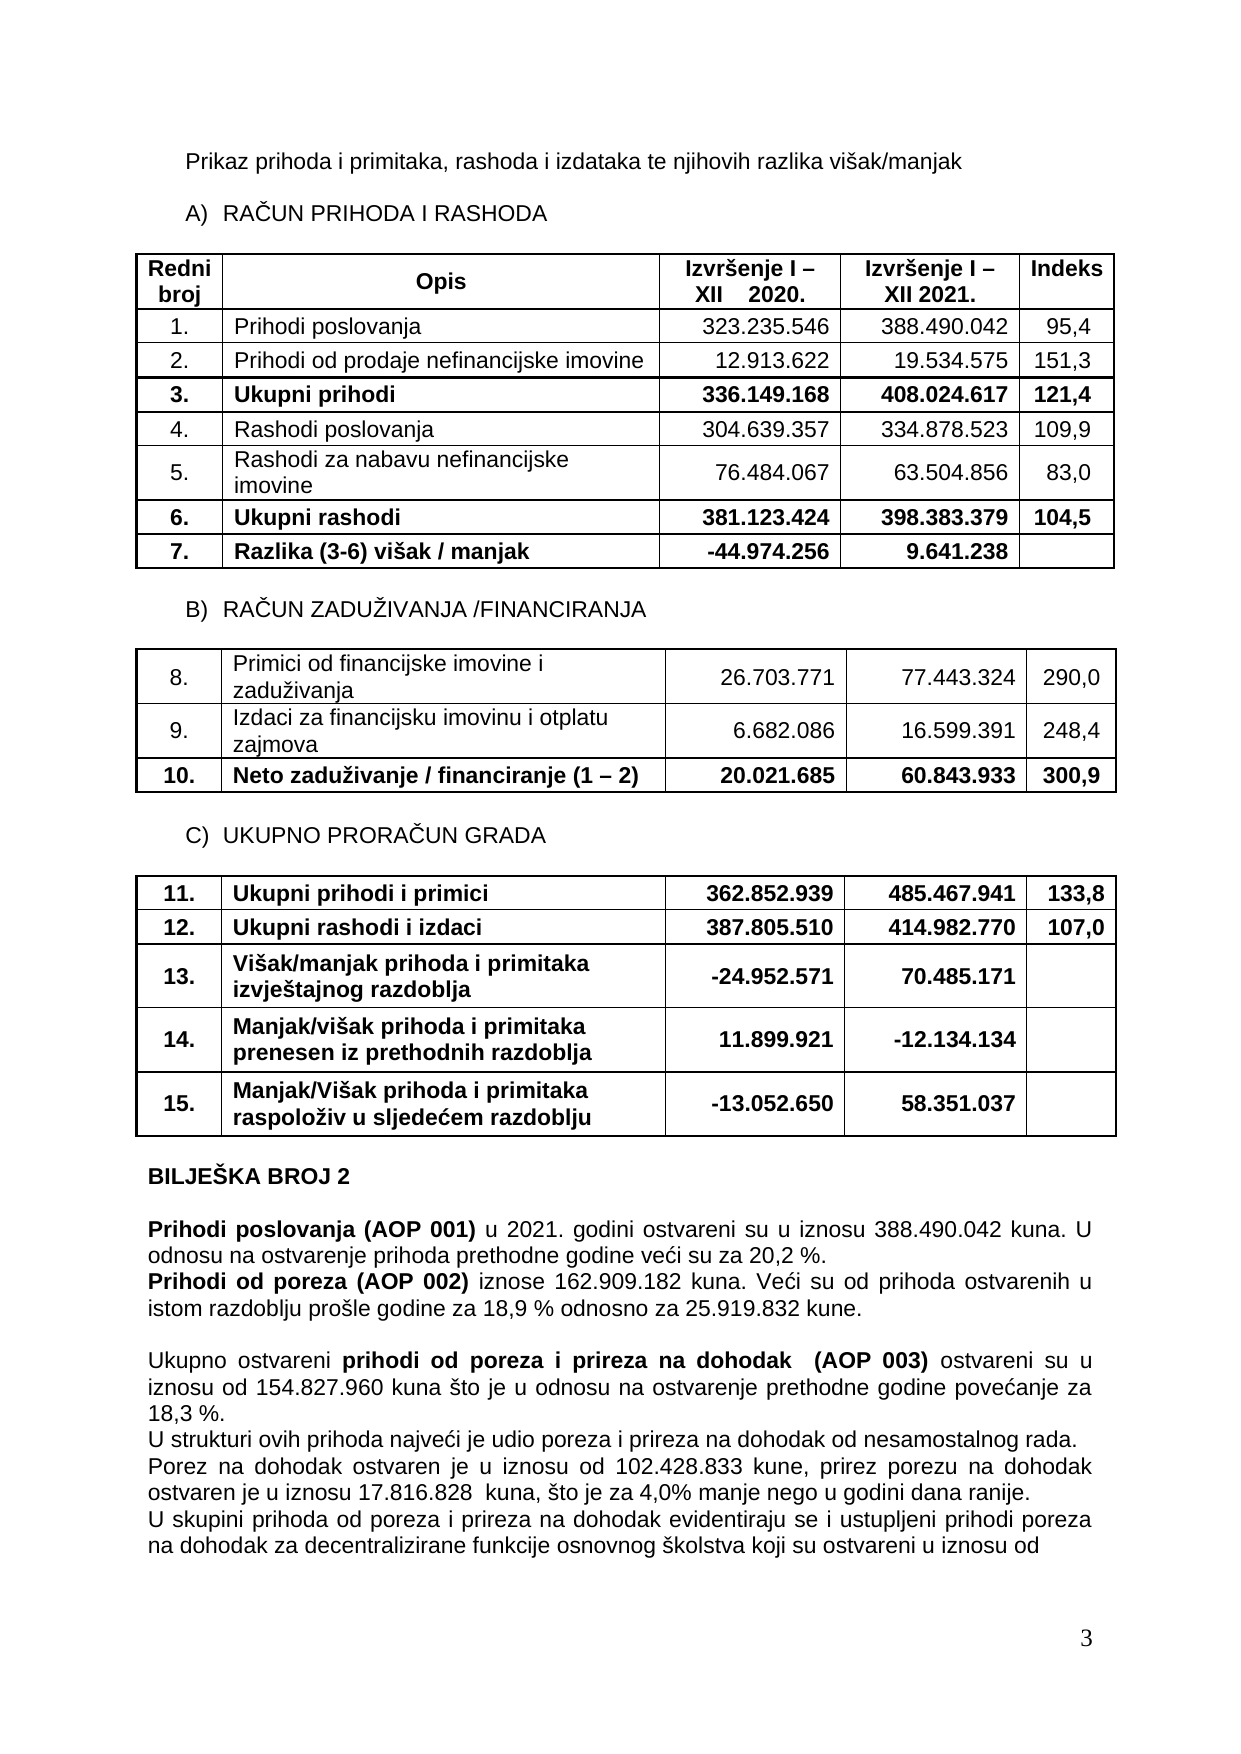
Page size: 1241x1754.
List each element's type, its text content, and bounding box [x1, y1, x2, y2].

table_cell 398.383.379 [841, 501, 1019, 533]
table_cell 323.235.546 [660, 310, 840, 342]
table_cell -44.974.256 [660, 535, 840, 567]
table_cell 7. [138, 535, 222, 567]
table_cell 6.682.086 [666, 704, 846, 757]
text U strukturi ovih prihoda najveći je udio poreza i prireza na dohodak od nesamostalnog rada. [148, 1426, 1093, 1453]
table_cell Prihodi poslovanja [223, 310, 659, 342]
table_cell 4. [138, 413, 222, 445]
table_cell 414.982.770 [845, 910, 1026, 943]
table_cell Manjak/višak prihoda i primitaka prenesen iz prethodnih razdoblja [222, 1008, 665, 1071]
table_cell 151,3 [1020, 343, 1113, 376]
table_cell 304.639.357 [660, 413, 840, 445]
table_header Opis [223, 255, 659, 308]
table_cell 9. [138, 704, 221, 757]
table_header Indeks [1020, 255, 1113, 308]
text Porez na dohodak ostvaren je u iznosu od 102.428.833 kune, prirez porezu na dohodak ostvaren je u iznosu 17.816.828 kuna, što je za 4,0% manje nego u godini dana ranije. [148, 1453, 1093, 1506]
list RAČUN ZADUŽIVANJA /FINANCIRANJA [185, 596, 1093, 622]
table_cell Prihodi od prodaje nefinancijske imovine [223, 343, 659, 376]
table_cell 63.504.856 [841, 446, 1019, 499]
table_cell 300,9 [1027, 759, 1115, 791]
table_cell Razlika (3-6) višak / manjak [223, 535, 659, 567]
table_cell 388.490.042 [841, 310, 1019, 342]
text Prihodi poslovanja (AOP 001) u 2021. godini ostvareni su u iznosu 388.490.042 kuna. U odnosu na ostvarenje prihoda prethodne godine veći su za 20,2 %. [148, 1216, 1093, 1268]
table_cell Rashodi poslovanja [223, 413, 659, 445]
list UKUPNO PRORAČUN GRADA [185, 822, 1093, 848]
table_cell Izdaci za financijsku imovinu i otplatu zajmova [222, 704, 665, 757]
table_cell 334.878.523 [841, 413, 1019, 445]
table_cell [1020, 535, 1113, 567]
table_header 290,0 [1027, 650, 1115, 703]
table_cell 60.843.933 [847, 759, 1026, 791]
table_cell 3. [138, 379, 222, 411]
text BILJEŠKA BROJ 2 [148, 1163, 1093, 1189]
list RAČUN PRIHODA I RASHODA [185, 200, 1093, 227]
table_header 11. [138, 877, 221, 909]
table_cell 336.149.168 [660, 379, 840, 411]
table_cell Rashodi za nabavu nefinancijske imovine [223, 446, 659, 499]
table_cell Ukupni prihodi [223, 379, 659, 411]
table_header Redni broj [138, 255, 222, 308]
table_cell Neto zaduživanje / financiranje (1 – 2) [222, 759, 665, 791]
table_cell 12. [138, 910, 221, 943]
table_cell Manjak/Višak prihoda i primitaka raspoloživ u sljedećem razdoblju [222, 1073, 665, 1134]
table_cell 121,4 [1020, 379, 1113, 411]
table_cell 20.021.685 [666, 759, 846, 791]
table_cell 58.351.037 [845, 1073, 1026, 1134]
table_cell Ukupni rashodi i izdaci [222, 910, 665, 943]
table_cell 83,0 [1020, 446, 1113, 499]
table_header 362.852.939 [666, 877, 844, 909]
table_cell 381.123.424 [660, 501, 840, 533]
text U skupini prihoda od poreza i prireza na dohodak evidentiraju se i ustupljeni prihodi poreza na dohodak za decentralizirane funkcije osnovnog školstva koji su ostvareni u iznosu od [148, 1506, 1093, 1558]
table_cell 10. [138, 759, 221, 791]
table_cell -24.952.571 [666, 945, 844, 1007]
table_cell 76.484.067 [660, 446, 840, 499]
table_cell 15. [138, 1073, 221, 1134]
table_cell 19.534.575 [841, 343, 1019, 376]
table_header 133,8 [1027, 877, 1115, 909]
text Ukupno ostvareni prihodi od poreza i prireza na dohodak (AOP 003) ostvareni su u iznosu od 154.827.960 kuna što je u odnosu na ostvarenje prethodne godine povećanje za 18,3 %. [148, 1347, 1093, 1426]
table_cell 104,5 [1020, 501, 1113, 533]
table_cell 13. [138, 945, 221, 1007]
table_header Ukupni prihodi i primici [222, 877, 665, 909]
table_header Primici od financijske imovine i zaduživanja [222, 650, 665, 703]
table_header Izvršenje I – XII 2020. [660, 255, 840, 308]
table_cell -12.134.134 [845, 1008, 1026, 1071]
table_header Izvršenje I –XII 2021. [841, 255, 1019, 308]
text Prihodi od poreza (AOP 002) iznose 162.909.182 kuna. Veći su od prihoda ostvarenih u istom razdoblju prošle godine za 18,9 % odnosno za 25.919.832 kune. [148, 1268, 1093, 1321]
table_cell -13.052.650 [666, 1073, 844, 1134]
table_cell 248,4 [1027, 704, 1115, 757]
table_cell 9.641.238 [841, 535, 1019, 567]
table_header 26.703.771 [666, 650, 846, 703]
table_cell 6. [138, 501, 222, 533]
table_cell 12.913.622 [660, 343, 840, 376]
table_cell [1027, 1008, 1115, 1071]
text Prikaz prihoda i primitaka, rashoda i izdataka te njihovih razlika višak/manjak [148, 148, 1093, 174]
table_header 77.443.324 [847, 650, 1026, 703]
table_cell 1. [138, 310, 222, 342]
table_cell 70.485.171 [845, 945, 1026, 1007]
table_cell 5. [138, 446, 222, 499]
table_header 485.467.941 [845, 877, 1026, 909]
table_cell Ukupni rashodi [223, 501, 659, 533]
table_cell Višak/manjak prihoda i primitaka izvještajnog razdoblja [222, 945, 665, 1007]
table_cell 95,4 [1020, 310, 1113, 342]
table_header 8. [138, 650, 221, 703]
table_cell 408.024.617 [841, 379, 1019, 411]
table_cell 16.599.391 [847, 704, 1026, 757]
table_cell 11.899.921 [666, 1008, 844, 1071]
table_cell 107,0 [1027, 910, 1115, 943]
table_cell 109,9 [1020, 413, 1113, 445]
table_cell 387.805.510 [666, 910, 844, 943]
table_cell [1027, 1073, 1115, 1134]
table_cell 14. [138, 1008, 221, 1071]
table_cell 2. [138, 343, 222, 376]
table_cell [1027, 945, 1115, 1007]
